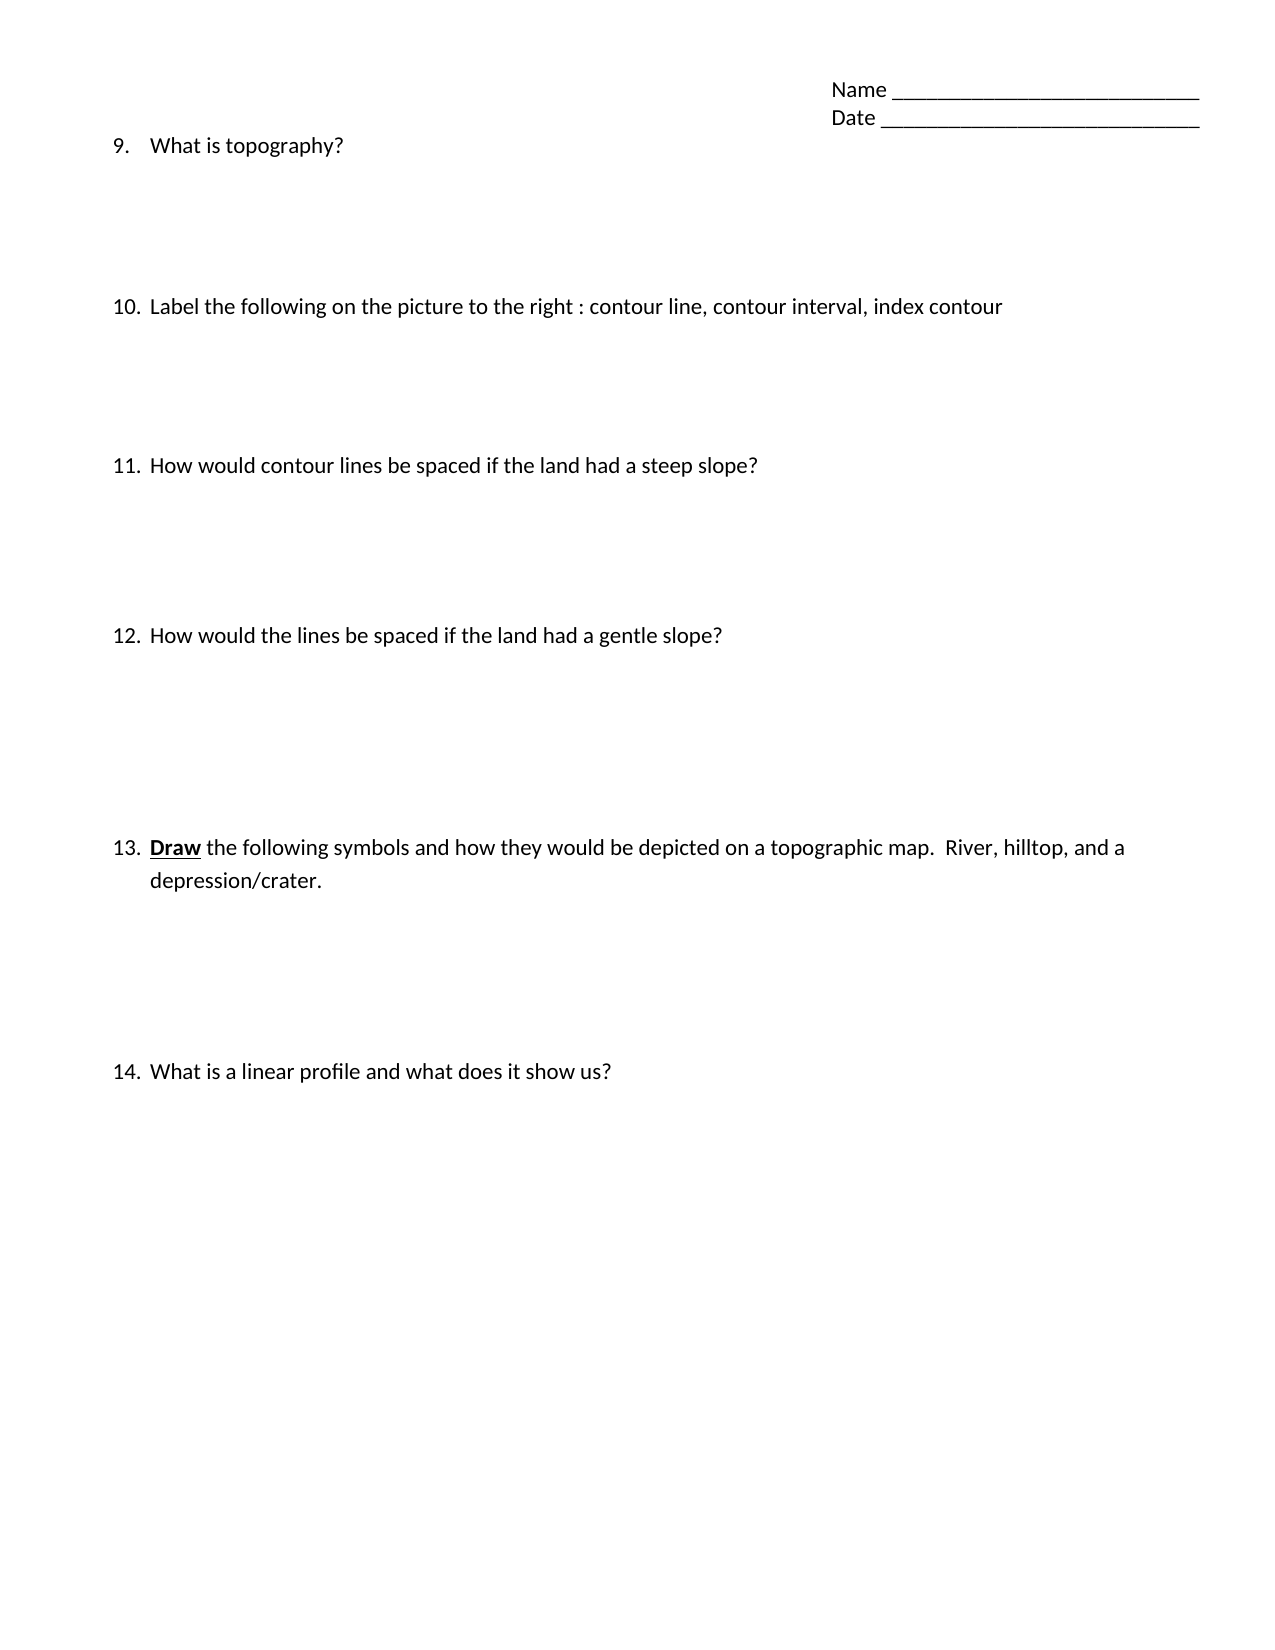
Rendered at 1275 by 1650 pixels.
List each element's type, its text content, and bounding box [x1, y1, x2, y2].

list Label the following on the picture to the right : contour line, contour interval, index contour [112, 292, 1200, 320]
list What is topography? [112, 131, 1200, 159]
list How would contour lines be spaced if the land had a steep slope? [112, 451, 1200, 479]
list How would the lines be spaced if the land had a gentle slope? [112, 621, 1200, 649]
list What is a linear profile and what does it show us? [112, 1057, 1200, 1085]
list Draw the following symbols and how they would be depicted on a topographic map. River, hilltop, and a depression/crater. [112, 833, 1200, 894]
